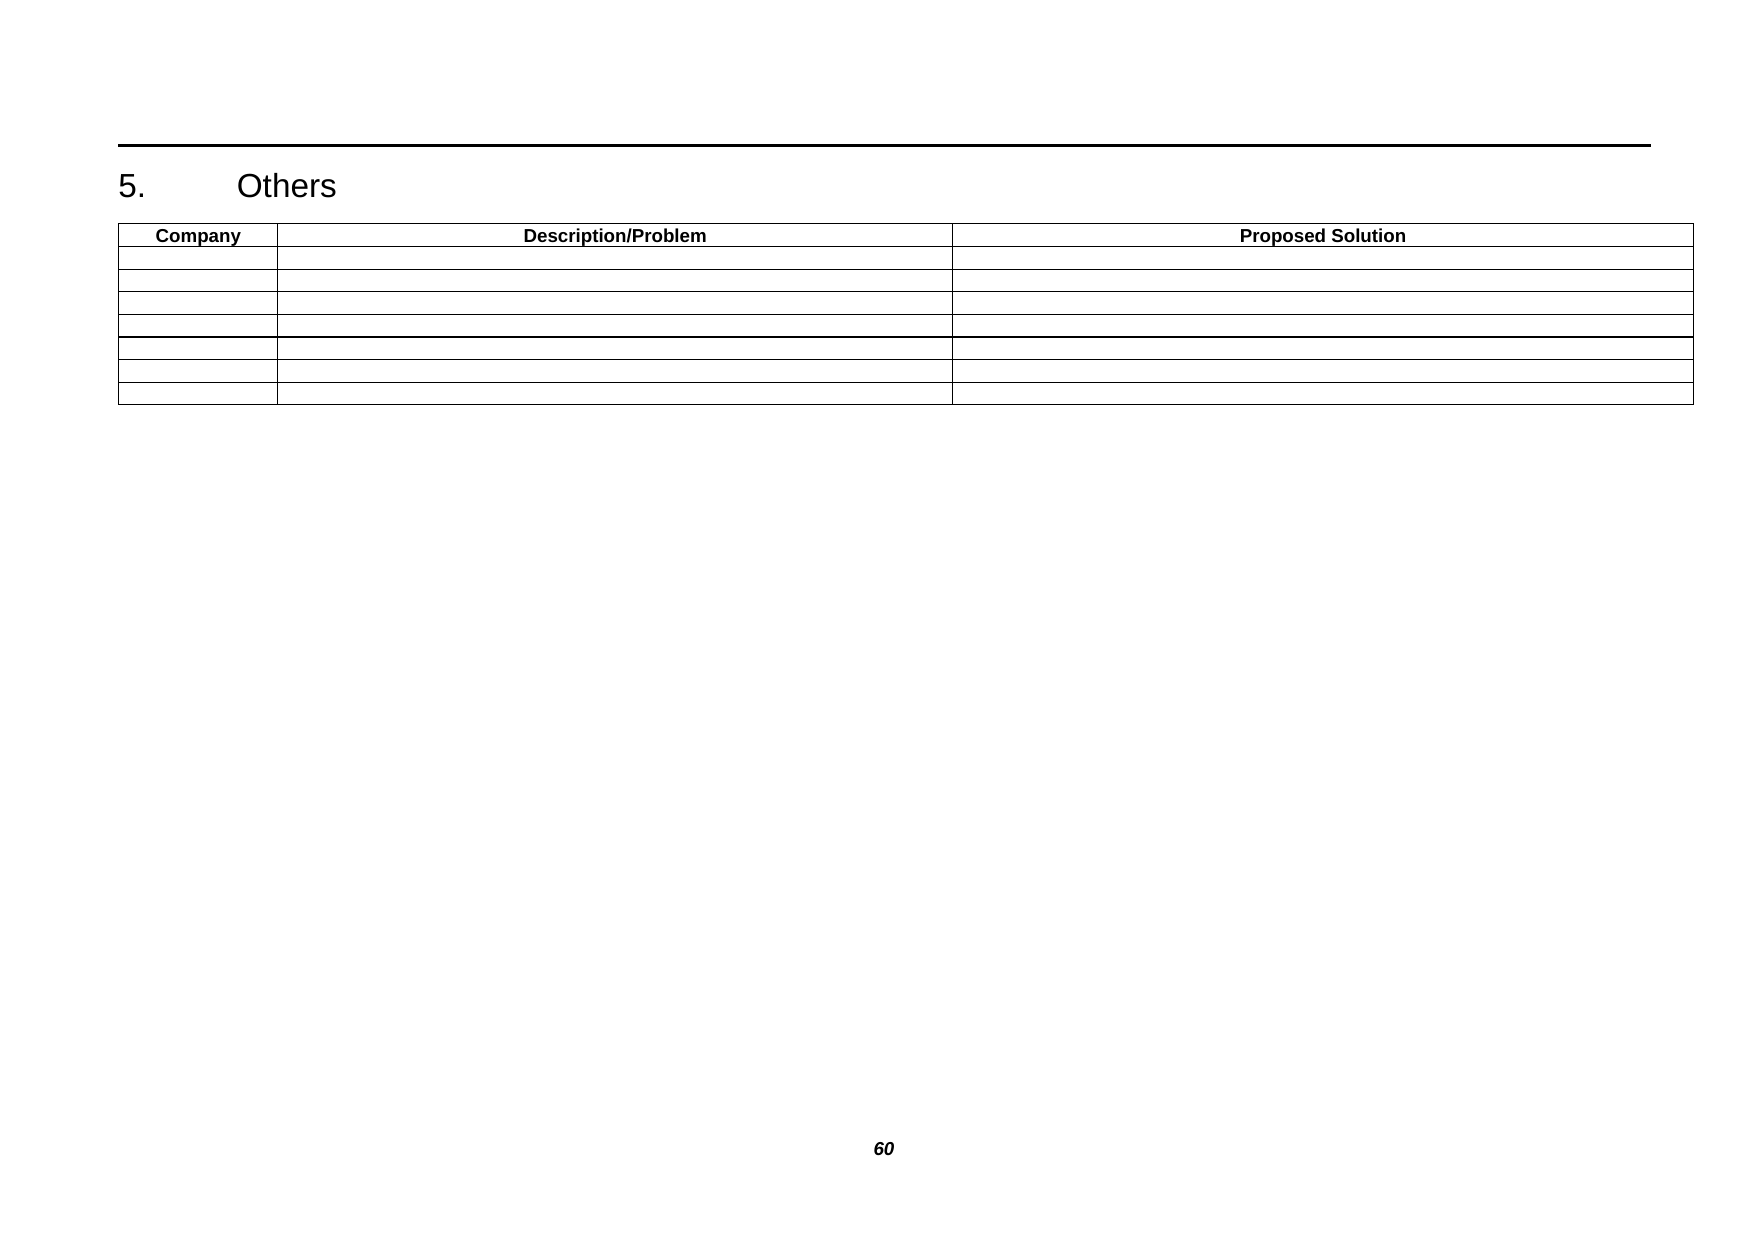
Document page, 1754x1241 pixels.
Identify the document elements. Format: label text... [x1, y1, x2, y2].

table_header Description/Problem [278, 224, 952, 246]
table_cell [119, 338, 277, 359]
table_cell [278, 338, 952, 359]
table_cell [953, 383, 1693, 404]
table_cell [119, 360, 277, 382]
table_cell [278, 315, 952, 336]
table_cell [119, 292, 277, 314]
table_cell [278, 383, 952, 404]
table_cell [278, 292, 952, 314]
table_cell [119, 383, 277, 404]
table_cell [278, 247, 952, 268]
table_cell [278, 360, 952, 382]
subtitle 5. Others [118, 166, 1651, 204]
table_cell [953, 270, 1693, 291]
table_cell [278, 270, 952, 291]
table_header Company [119, 224, 277, 246]
table_cell [119, 315, 277, 336]
table_cell [119, 247, 277, 268]
table_cell [953, 360, 1693, 382]
table_cell [953, 292, 1693, 314]
table_cell [953, 247, 1693, 268]
table_cell [953, 315, 1693, 336]
table_cell [953, 338, 1693, 359]
table_header Proposed Solution [953, 224, 1693, 246]
table_cell [119, 270, 277, 291]
